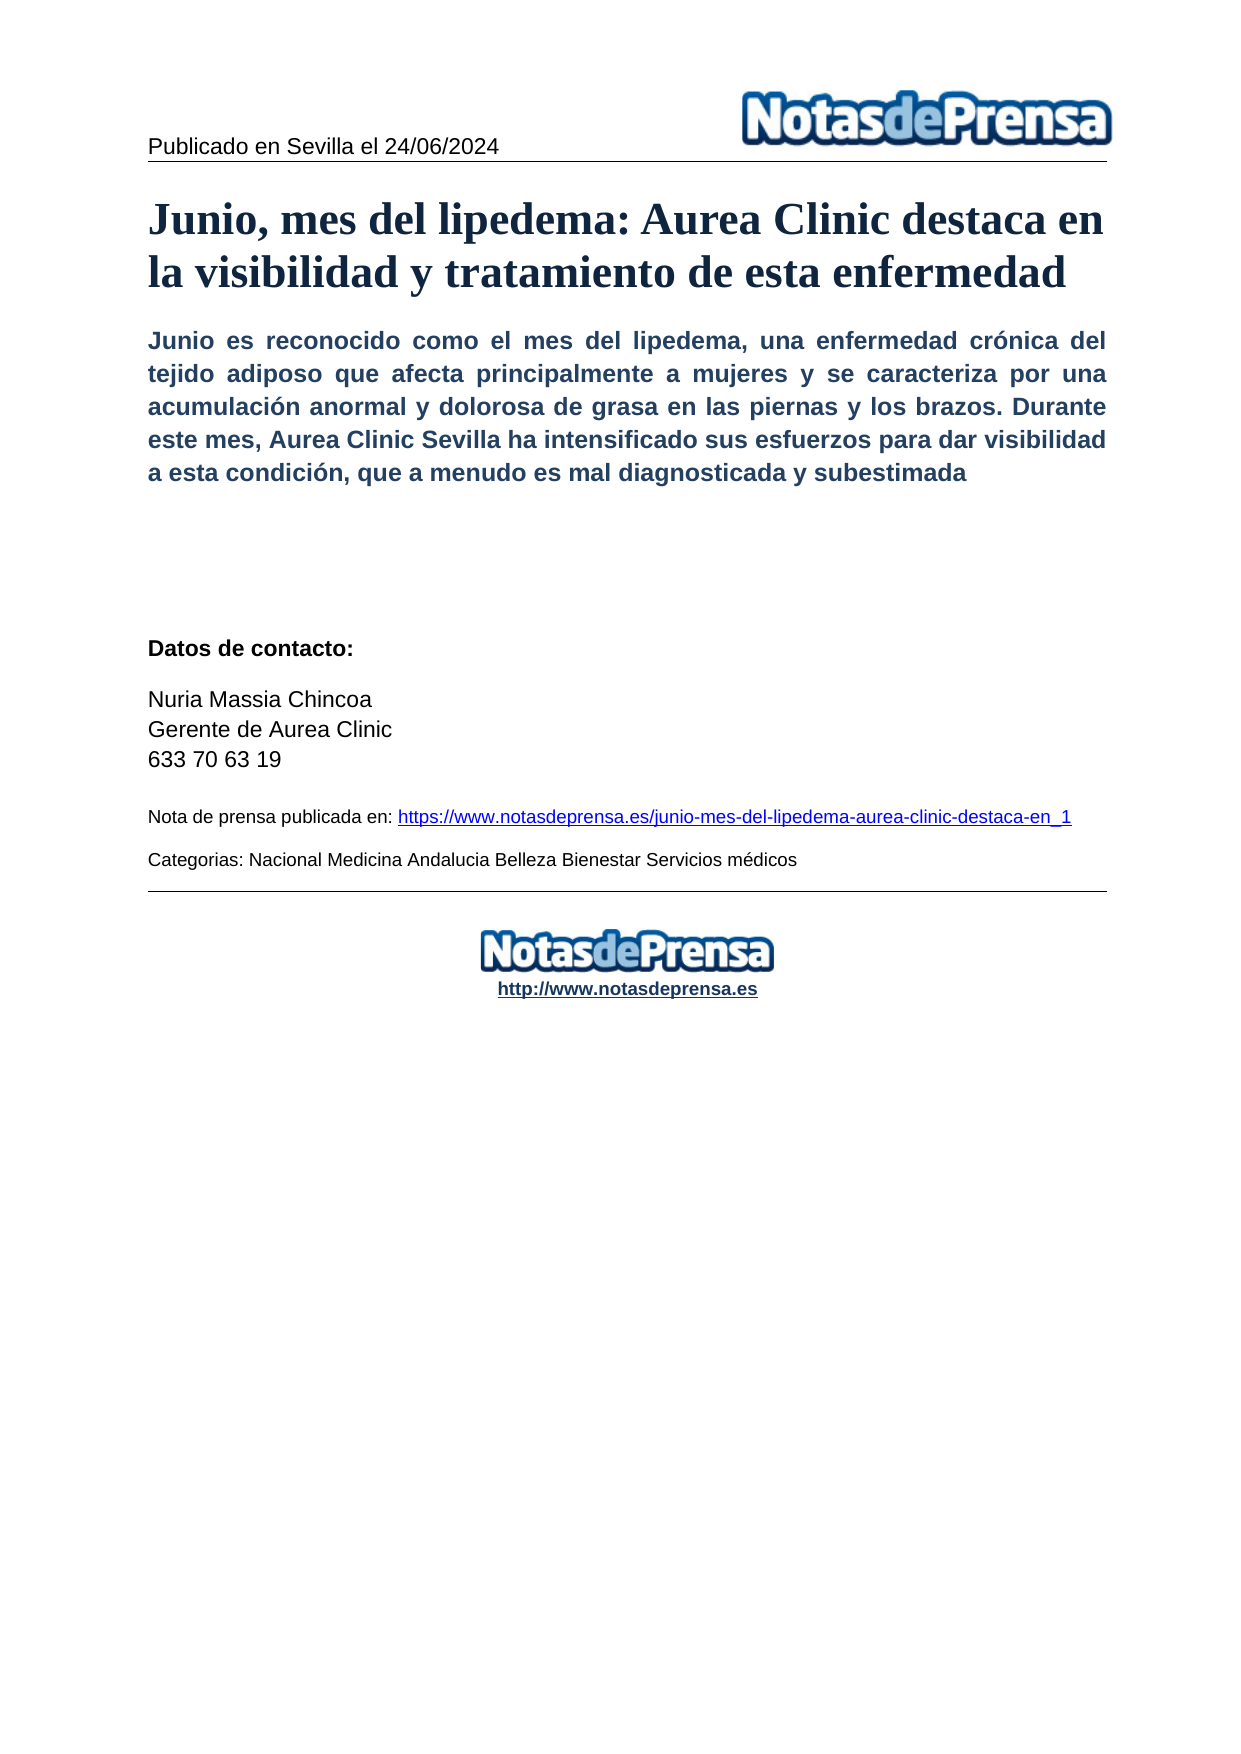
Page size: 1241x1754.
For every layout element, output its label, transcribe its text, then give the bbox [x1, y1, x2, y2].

text 633 70 63 19 [148, 746, 1063, 772]
text Publicado en Sevilla el 24/06/2024 [148, 133, 1107, 161]
text Datos de contacto: [148, 634, 1107, 661]
text http://www.notasdeprensa.es [148, 978, 1107, 1000]
subtitle Junio es reconocido como el mes del lipedema, una enfermedad crónica del tejido adiposo que afecta principalmente a mujeres y se caracteriza por una acumulación anormal y dolorosa de grasa en las piernas y los brazos. Durante este mes, Aurea Clinic Sevilla ha intensificado sus esfuerzos para dar visibilidad a esta condición, que a menudo es mal diagnosticada y subestimada [148, 326, 1107, 487]
picture [480, 928, 775, 974]
text Nuria Massia Chincoa [148, 686, 1063, 712]
text Categorias: Nacional Medicina Andalucia Belleza Bienestar Servicios médicos [148, 849, 1107, 870]
text Gerente de Aurea Clinic [148, 716, 1063, 742]
text Nota de prensa publicada en: https://www.notasdeprensa.es/junio-mes-del-lipedema-aurea-clinic-destaca-en_1 [148, 806, 1107, 828]
subtitle Junio, mes del lipedema: Aurea Clinic destaca en la visibilidad y tratamiento de esta enfermedad [148, 192, 1107, 297]
picture [742, 90, 1113, 148]
